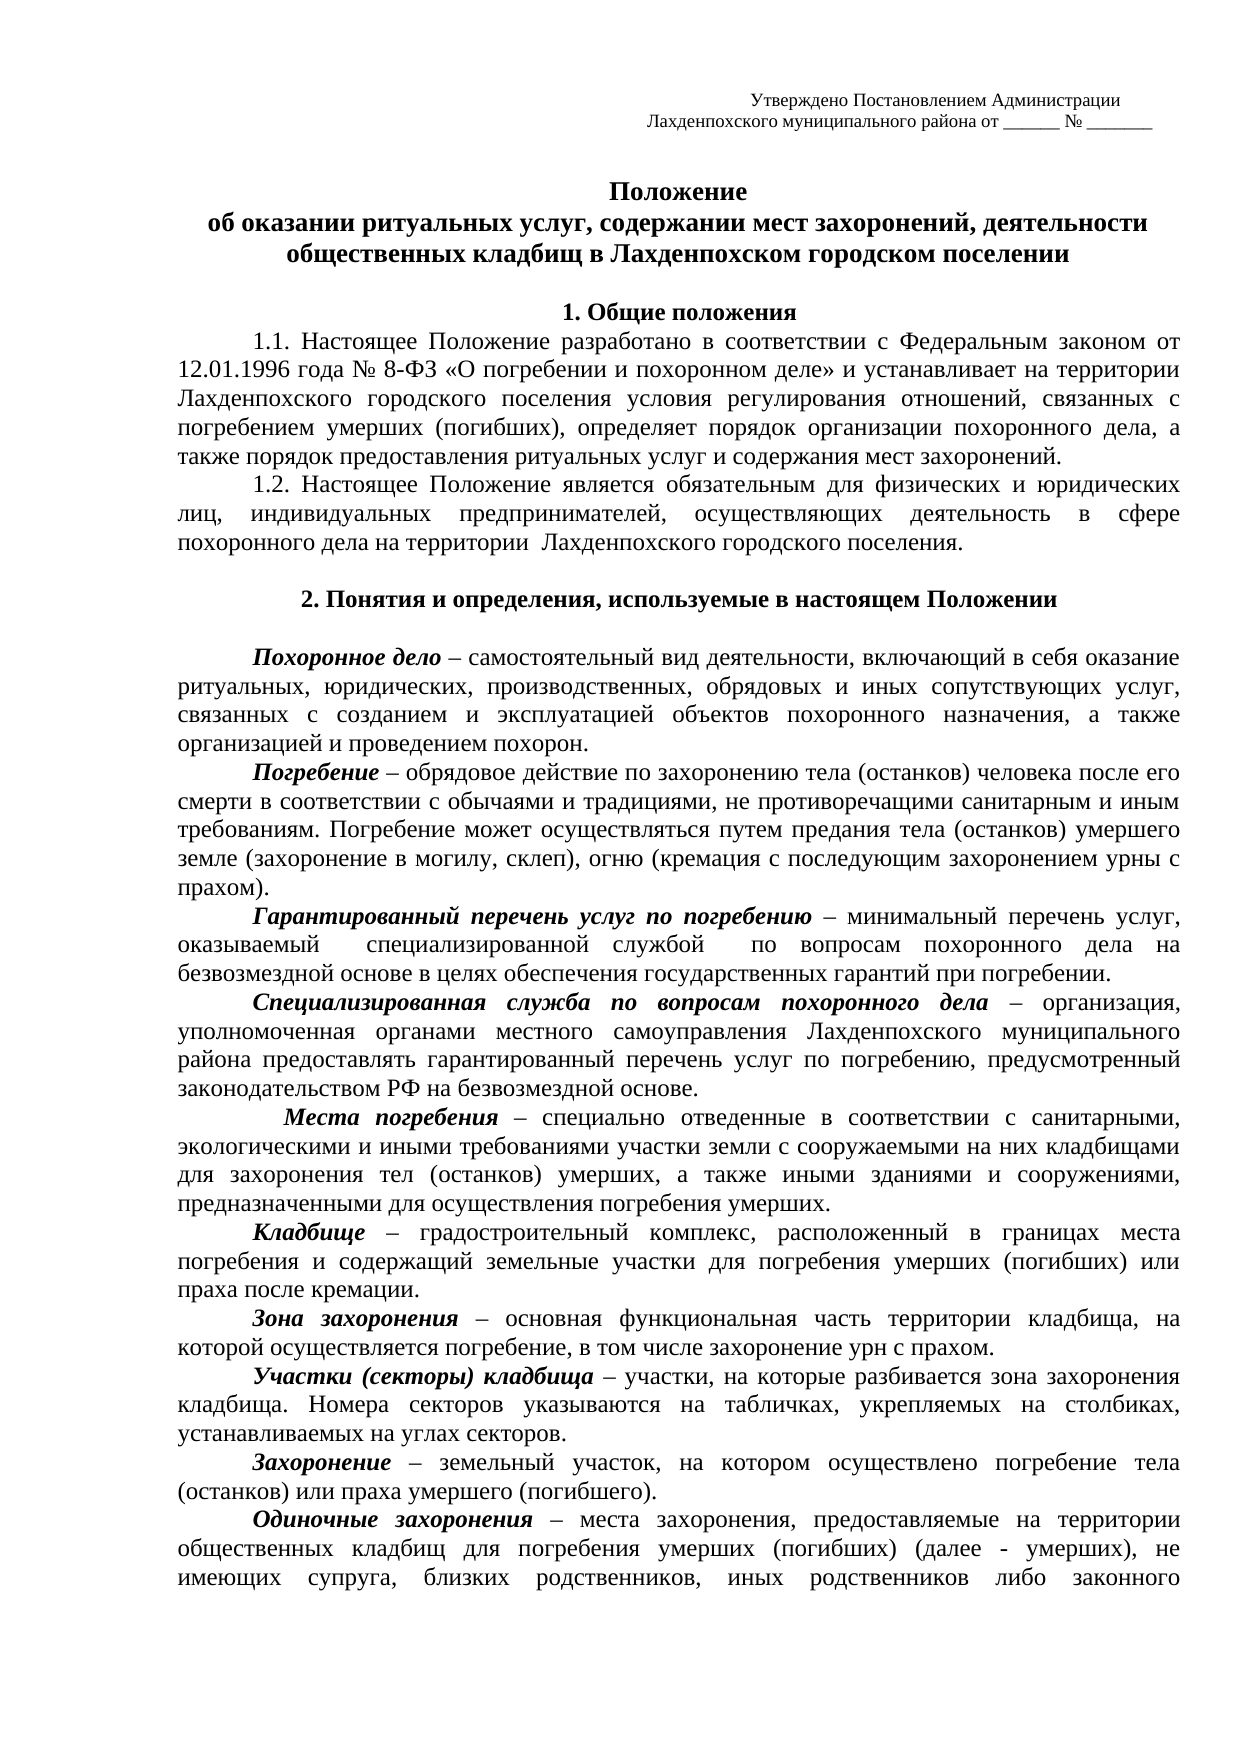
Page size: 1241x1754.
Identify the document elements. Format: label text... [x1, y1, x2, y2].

text Кладбище – градостроительный комплекс, расположенный в границах места погребения и содержащий земельные участки для погребения умерших (погибших) или праха после кремации. [177, 1217, 1181, 1303]
text Места погребения – специально отведенные в соответствии с санитарными, экологическими и иными требованиями участки земли с сооружаемыми на них кладбищами для захоронения тел (останков) умерших, а также иными зданиями и сооружениями, предназначенными для осуществления погребения умерших. [177, 1102, 1181, 1217]
text 1.1. Настоящее Положение разработано в соответствии с Федеральным законом от 12.01.1996 года № 8-ФЗ «О погребении и похоронном деле» и устанавливает на территории Лахденпохского городского поселения условия регулирования отношений, связанных с погребением умерших (погибших), определяет порядок организации похоронного дела, а также порядок предоставления ритуальных услуг и содержания мест захоронений. [177, 326, 1181, 469]
text 1.2. Настоящее Положение является обязательным для физических и юридических лиц, индивидуальных предпринимателей, осуществляющих деятельность в сфере похоронного дела на территории Лахденпохского городского поселения. [177, 469, 1181, 556]
text Гарантированный перечень услуг по погребению – минимальный перечень услуг, оказываемый специализированной службой по вопросам похоронного дела на безвозмездной основе в целях обеспечения государственных гарантий при погребении. [177, 901, 1181, 987]
text 2. Понятия и определения, используемые в настоящем Положении [177, 584, 1181, 613]
text 1. Общие положения [177, 297, 1181, 326]
text Положение [177, 175, 1179, 206]
text Захоронение – земельный участок, на котором осуществлено погребение тела (останков) или праха умершего (погибшего). [177, 1447, 1181, 1504]
text об оказании ритуальных услуг, содержании мест захоронений, деятельности общественных кладбищ в Лахденпохском городском поселении [177, 206, 1179, 268]
text Погребение – обрядовое действие по захоронению тела (останков) человека после его смерти в соответствии с обычаями и традициями, не противоречащими санитарным и иным требованиям. Погребение может осуществляться путем предания тела (останков) умершего земле (захоронение в могилу, склеп), огню (кремация с последующим захоронением урны с прахом). [177, 757, 1181, 901]
text Участки (секторы) кладбища – участки, на которые разбивается зона захоронения кладбища. Номера секторов указываются на табличках, укрепляемых на столбиках, устанавливаемых на углах секторов. [177, 1361, 1181, 1447]
text Специализированная служба по вопросам похоронного дела – организация, уполномоченная органами местного самоуправления Лахденпохского муниципального района предоставлять гарантированный перечень услуг по погребению, предусмотренный законодательством РФ на безвозмездной основе. [177, 987, 1181, 1102]
text Похоронное дело – самостоятельный вид деятельности, включающий в себя оказание ритуальных, юридических, производственных, обрядовых и иных сопутствующих услуг, связанных с созданием и эксплуатацией объектов похоронного назначения, а также организацией и проведением похорон. [177, 642, 1181, 757]
text Лахденпохского муниципального района от ______ № _______ [177, 110, 1179, 132]
text Утверждено Постановлением Администрации [177, 89, 1179, 110]
text Зона захоронения – основная функциональная часть территории кладбища, на которой осуществляется погребение, в том числе захоронение урн с прахом. [177, 1303, 1181, 1361]
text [177, 1504, 1181, 1591]
